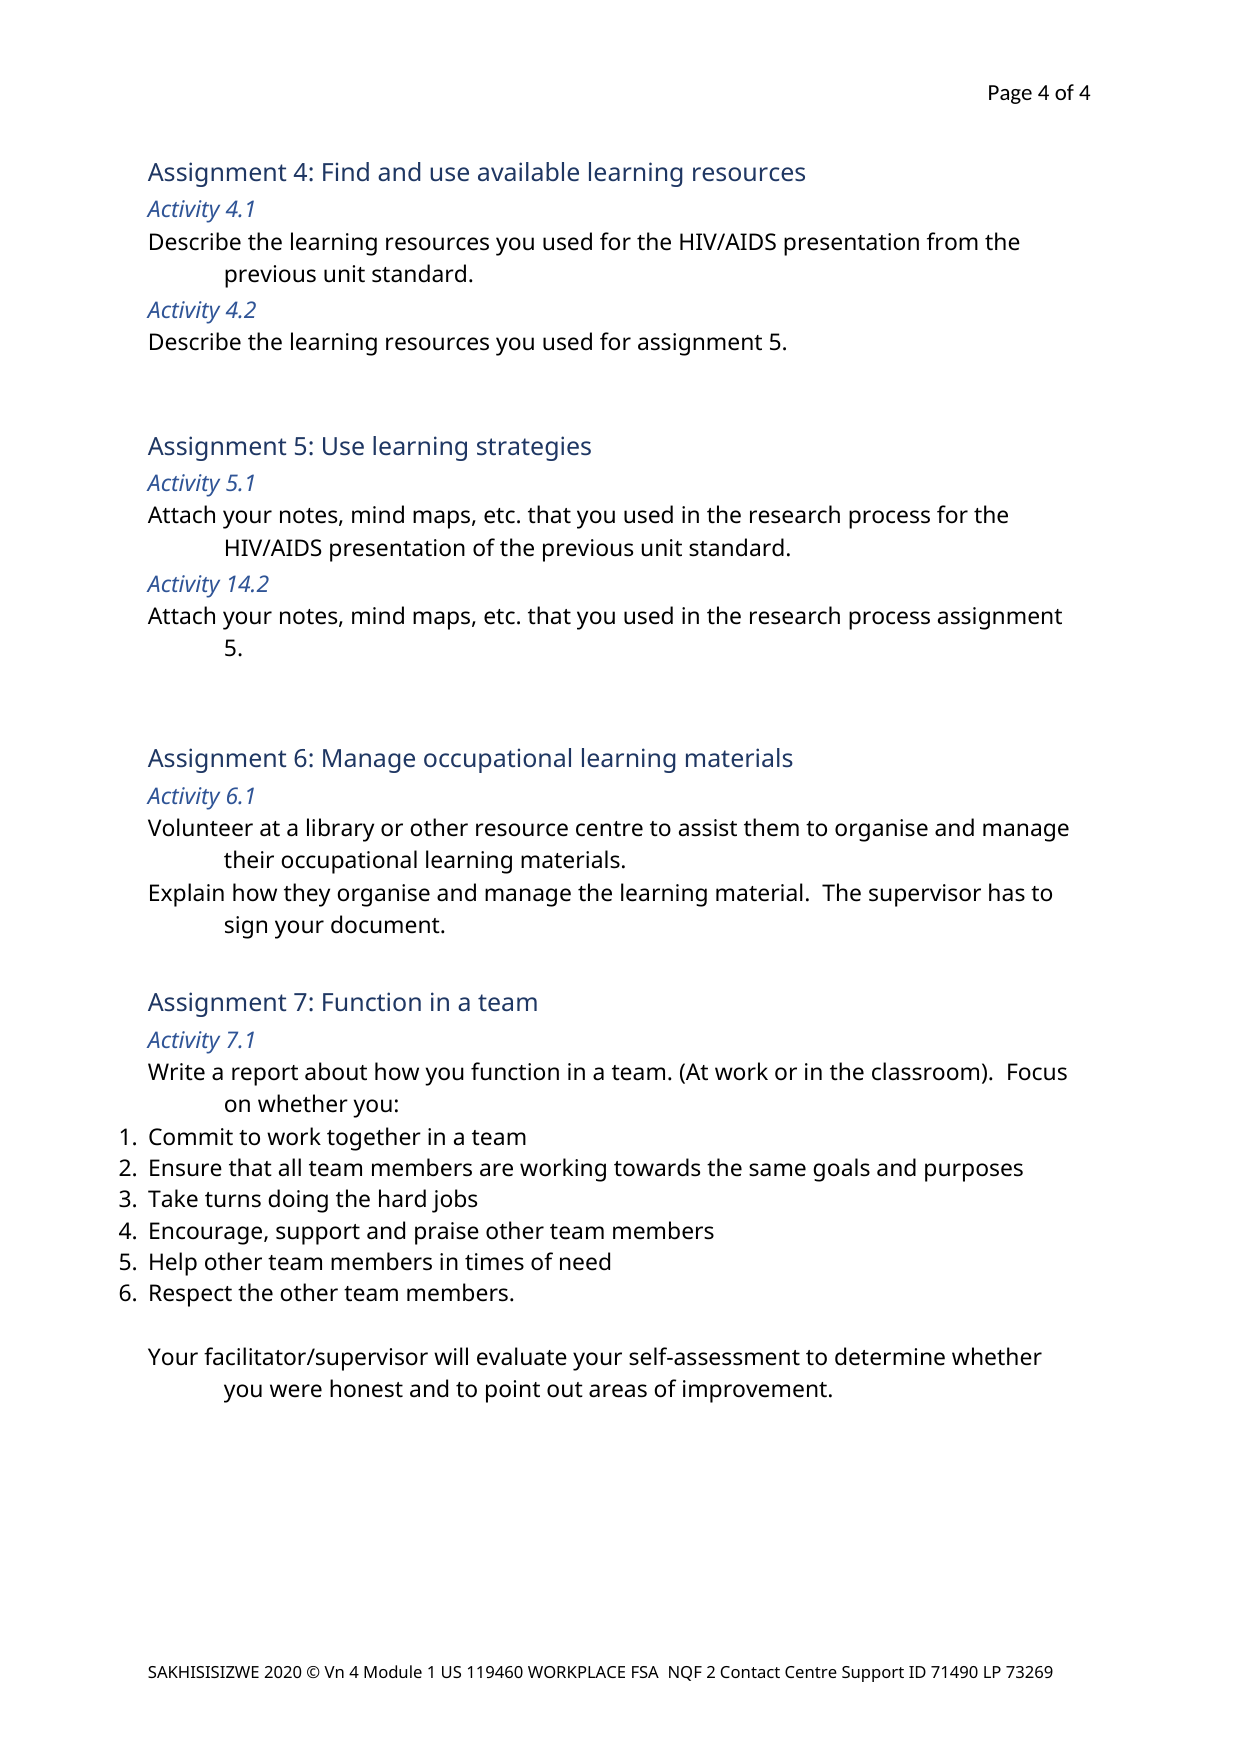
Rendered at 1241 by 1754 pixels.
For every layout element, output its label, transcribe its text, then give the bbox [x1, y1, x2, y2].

text Describe the learning resources you used for the HIV/AIDS presentation from the previous unit standard. [148, 226, 1084, 289]
text Write a report about how you function in a team. (At work or in the classroom). Focus on whether you: [148, 1056, 1084, 1119]
subtitle Activity 6.1 [148, 780, 1084, 811]
text Describe the learning resources you used for assignment 5. [148, 326, 1084, 358]
subtitle Activity 7.1 [148, 1024, 1084, 1055]
subtitle Assignment 4: Find and use available learning resources [148, 154, 1084, 188]
subtitle Activity 4.1 [148, 193, 1084, 225]
list Help other team members in times of need [118, 1246, 1084, 1277]
subtitle Activity 4.2 [148, 294, 1084, 325]
subtitle Assignment 5: Use learning strategies [148, 428, 1084, 462]
subtitle Assignment 7: Function in a team [148, 984, 1084, 1019]
list Encourage, support and praise other team members [118, 1214, 1084, 1246]
list Respect the other team members. [118, 1277, 1084, 1308]
list Take turns doing the hard jobs [118, 1183, 1084, 1214]
text Explain how they organise and manage the learning material. The supervisor has to sign your document. [148, 877, 1084, 940]
text Attach your notes, mind maps, etc. that you used in the research process for the HIV/AIDS presentation of the previous unit standard. [148, 499, 1084, 563]
text Volunteer at a library or other resource centre to assist them to organise and manage their occupational learning materials. [148, 812, 1084, 875]
list Ensure that all team members are working towards the same goals and purposes [118, 1152, 1084, 1183]
subtitle Activity 14.2 [148, 568, 1084, 599]
subtitle Assignment 6: Manage occupational learning materials [148, 741, 1084, 775]
list Commit to work together in a team [118, 1121, 1084, 1152]
text Your facilitator/supervisor will evaluate your self-assessment to determine whether you were honest and to point out areas of improvement. [148, 1341, 1084, 1404]
text Attach your notes, mind maps, etc. that you used in the research process assignment 5. [148, 600, 1084, 664]
subtitle Activity 5.1 [148, 467, 1084, 498]
